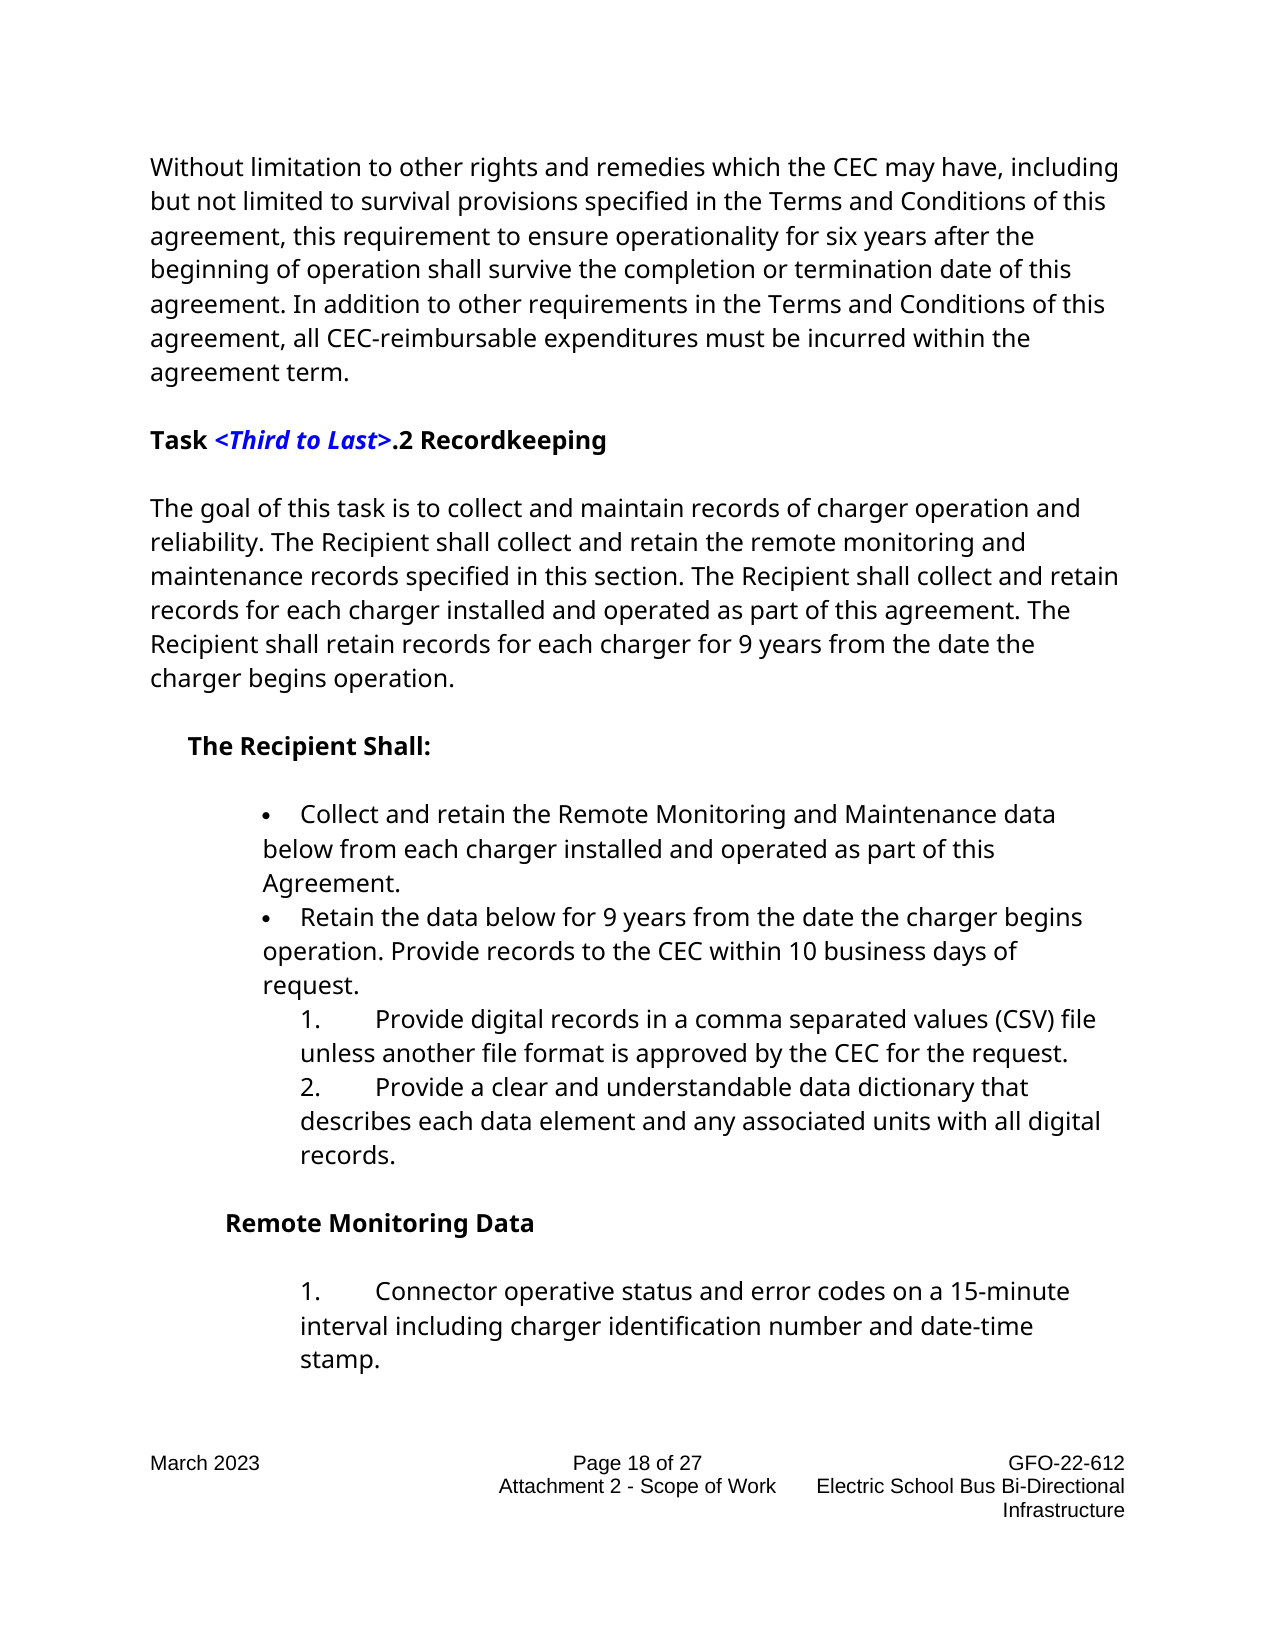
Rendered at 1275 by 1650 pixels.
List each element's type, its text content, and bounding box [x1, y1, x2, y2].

text Remote Monitoring Data [150, 1206, 1125, 1240]
text The Recipient Shall: [187, 729, 1125, 763]
list Provide digital records in a comma separated values (CSV) file unless another file format is approved by the CEC for the request. [300, 1002, 1125, 1070]
text Without limitation to other rights and remedies which the CEC may have, including but not limited to survival provisions specified in the Terms and Conditions of this agreement, this requirement to ensure operationality for six years after the beginning of operation shall survive the completion or termination date of this agreement. In addition to other requirements in the Terms and Conditions of this agreement, all CEC-reimbursable expenditures must be incurred within the agreement term. [150, 150, 1125, 388]
list Retain the data below for 9 years from the date the charger begins operation. Provide records to the CEC within 10 business days of request. [262, 899, 1125, 1002]
list Collect and retain the Remote Monitoring and Maintenance data below from each charger installed and operated as part of this Agreement. [262, 797, 1125, 899]
text The goal of this task is to collect and maintain records of charger operation and reliability. The Recipient shall collect and retain the remote monitoring and maintenance records specified in this section. The Recipient shall collect and retain records for each charger installed and operated as part of this agreement. The Recipient shall retain records for each charger for 9 years from the date the charger begins operation. [150, 491, 1125, 695]
text Task <Third to Last>.2 Recordkeeping [150, 422, 1125, 457]
list Provide a clear and understandable data dictionary that describes each data element and any associated units with all digital records. [300, 1070, 1125, 1172]
list Connector operative status and error codes on a 15-minute interval including charger identification number and date-time stamp. [300, 1274, 1125, 1376]
